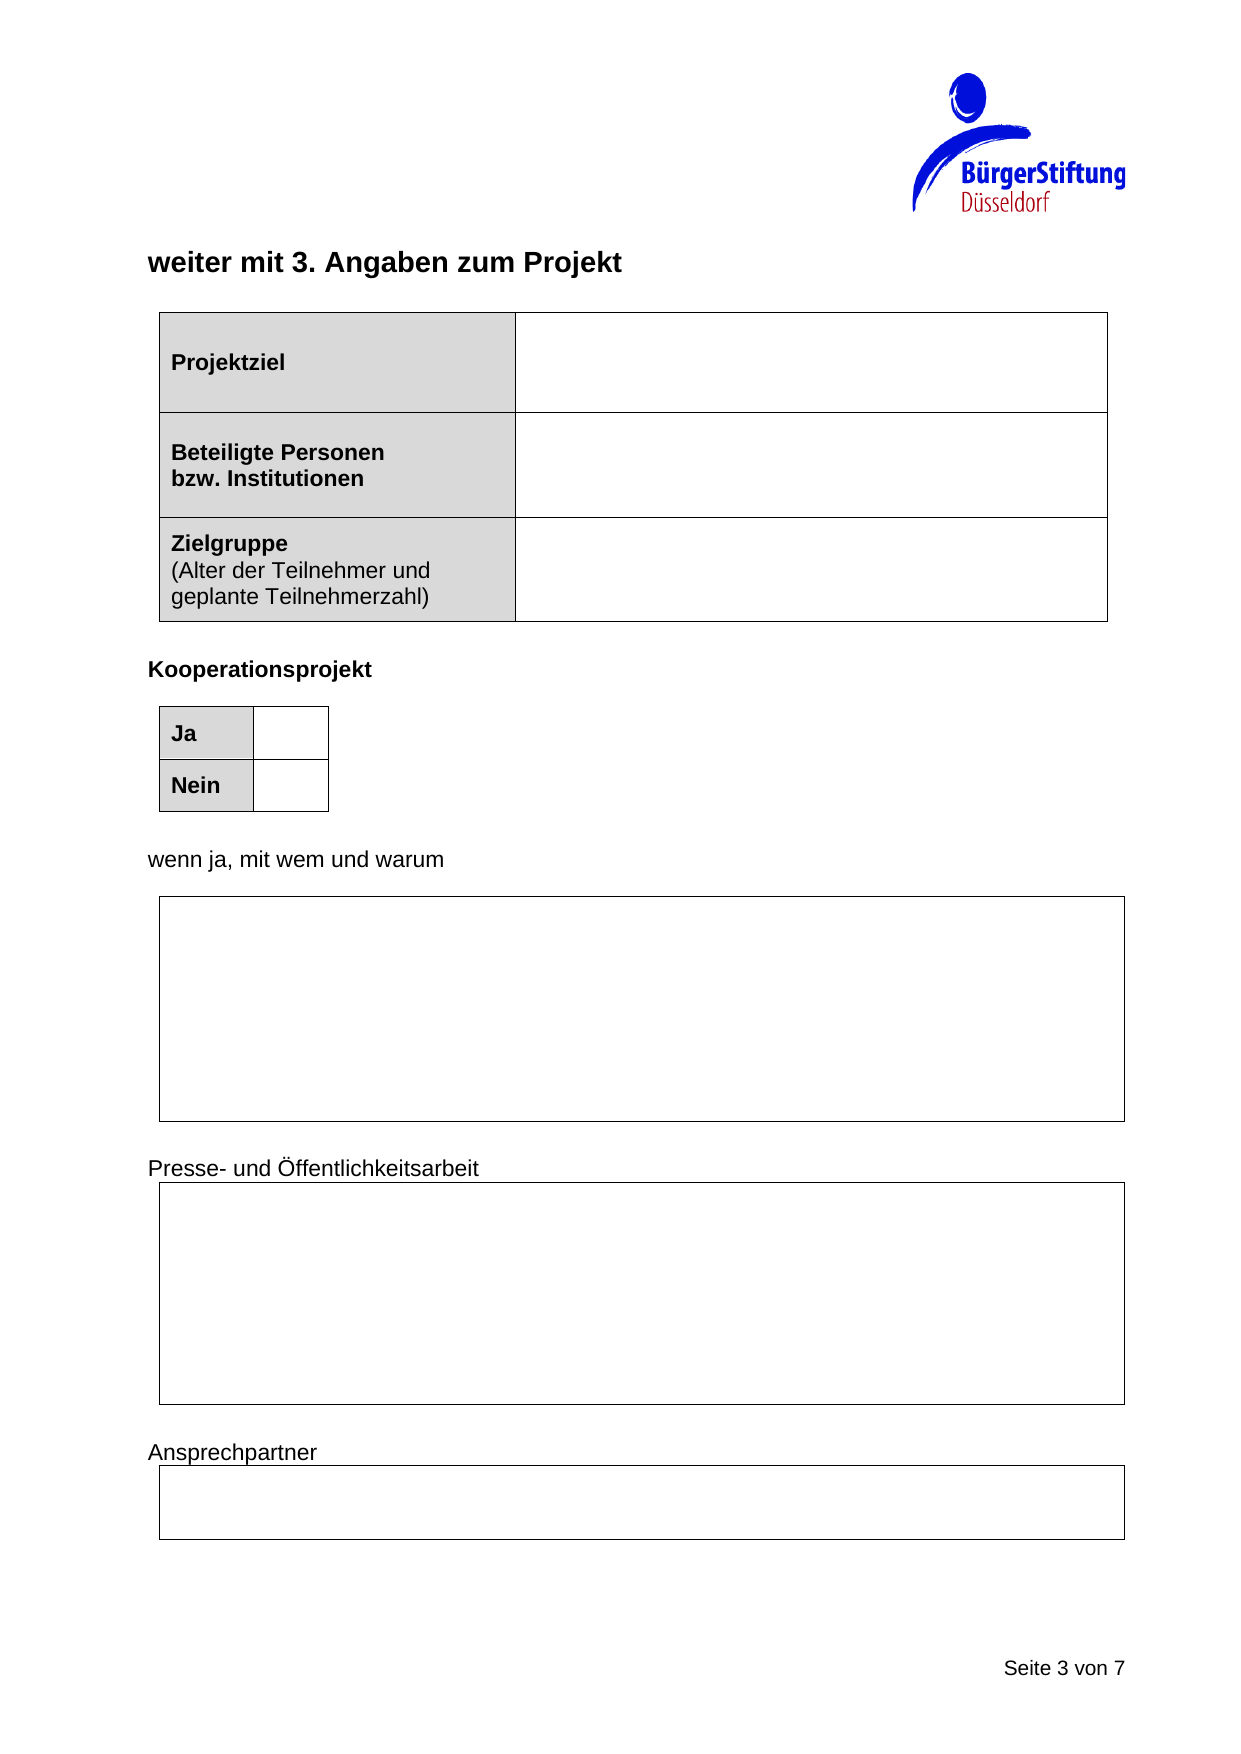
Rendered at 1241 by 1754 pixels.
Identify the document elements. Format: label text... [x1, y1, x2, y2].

text weiter mit 3. Angaben zum Projekt [148, 245, 1125, 278]
table_header [160, 1183, 1124, 1404]
table_header [516, 313, 1107, 412]
table_cell Zielgruppe (Alter der Teilnehmer und geplante Teilnehmerzahl) [160, 518, 515, 621]
table_header Ja [160, 707, 253, 758]
text Kooperationsprojekt [148, 656, 1125, 682]
table_header [254, 707, 328, 758]
table_cell Beteiligte Personen bzw. Institutionen [160, 413, 515, 517]
picture [912, 73, 1125, 212]
table_cell [516, 413, 1107, 517]
table_header [160, 1466, 1124, 1539]
table_cell [516, 518, 1107, 621]
text wenn ja, mit wem und warum [148, 846, 1125, 872]
table_header Projektziel [160, 313, 515, 412]
table_cell [254, 760, 328, 811]
text Ansprechpartner [148, 1439, 1125, 1465]
table_header [160, 897, 1124, 1121]
table_cell Nein [160, 760, 253, 811]
text Presse- und Öffentlichkeitsarbeit [148, 1155, 1125, 1182]
